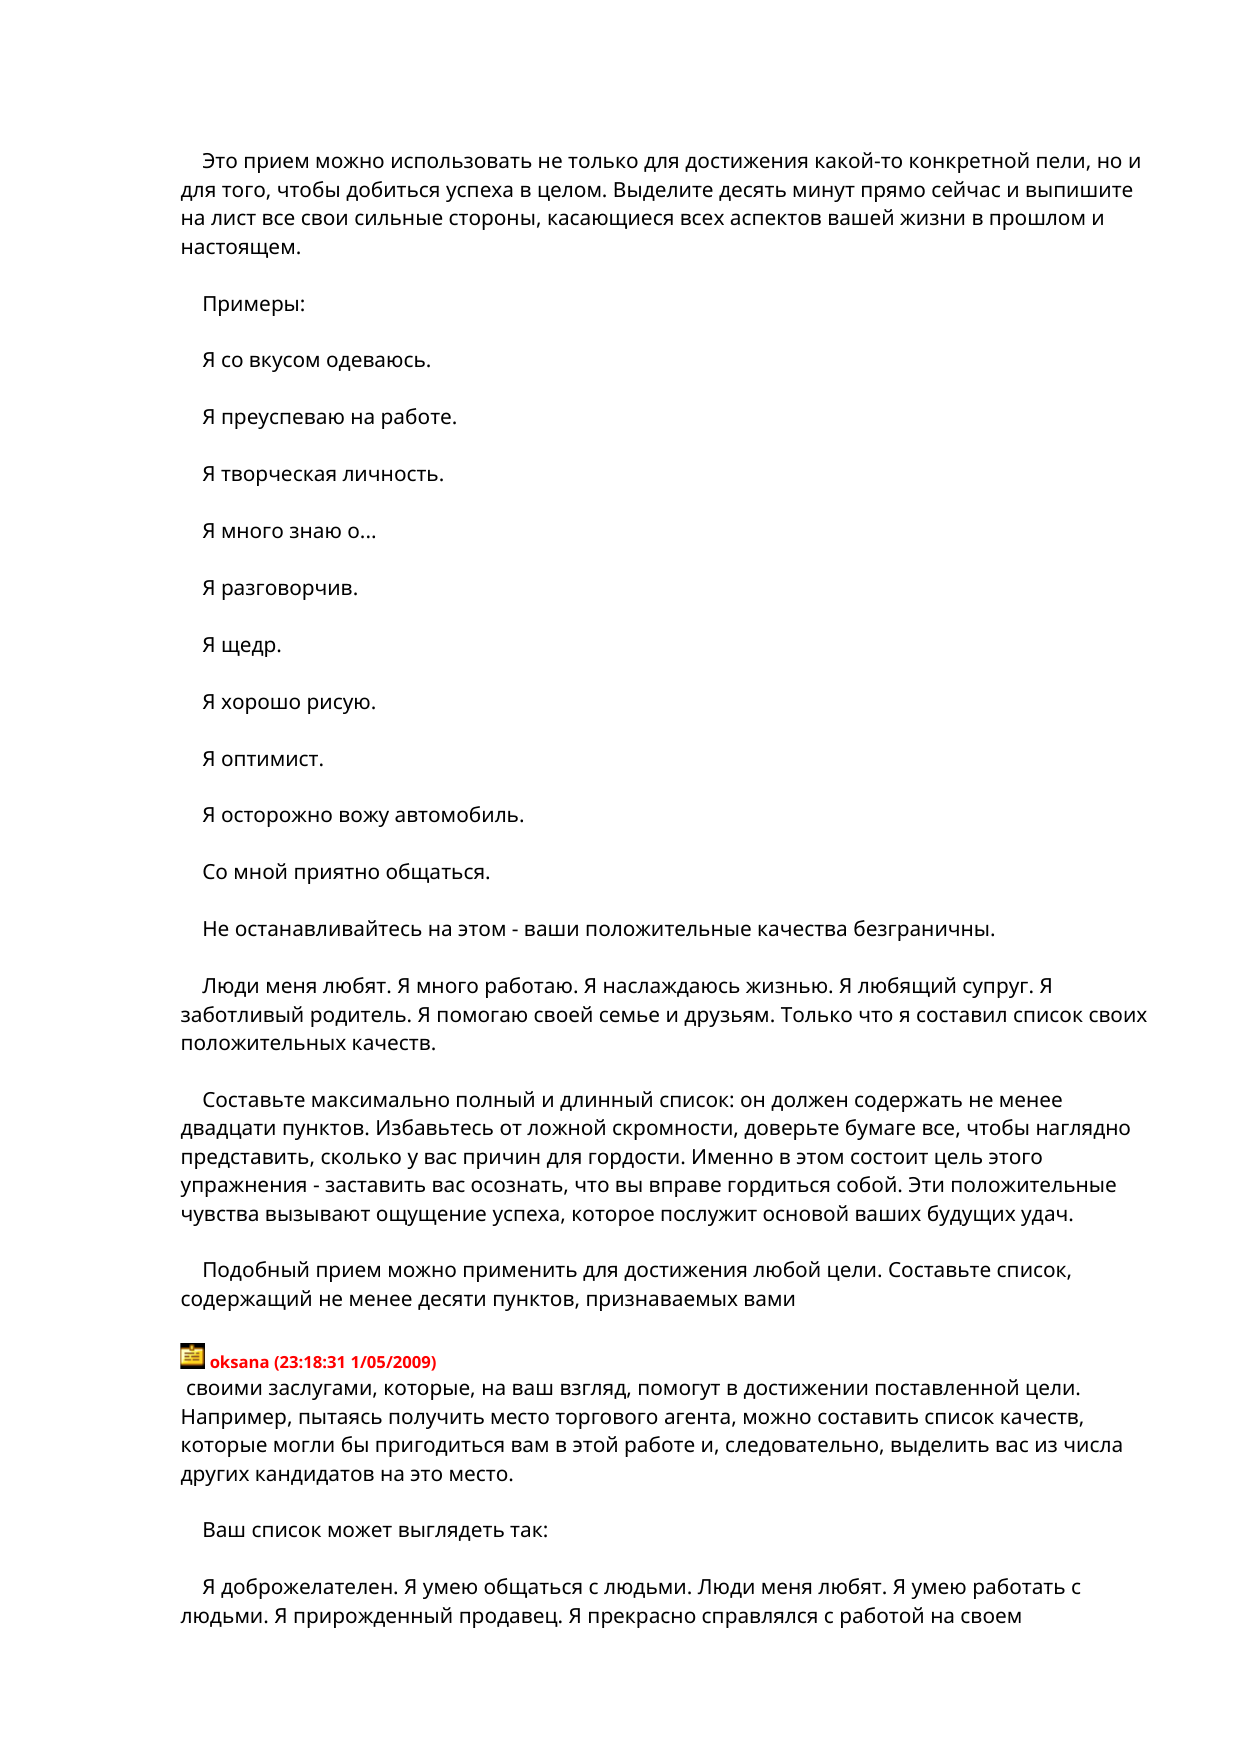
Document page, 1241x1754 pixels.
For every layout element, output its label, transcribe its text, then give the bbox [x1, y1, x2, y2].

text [180, 118, 1148, 1341]
text oksana (23:18:31 1/05/2009) [180, 1344, 1148, 1373]
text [180, 1373, 1148, 1629]
